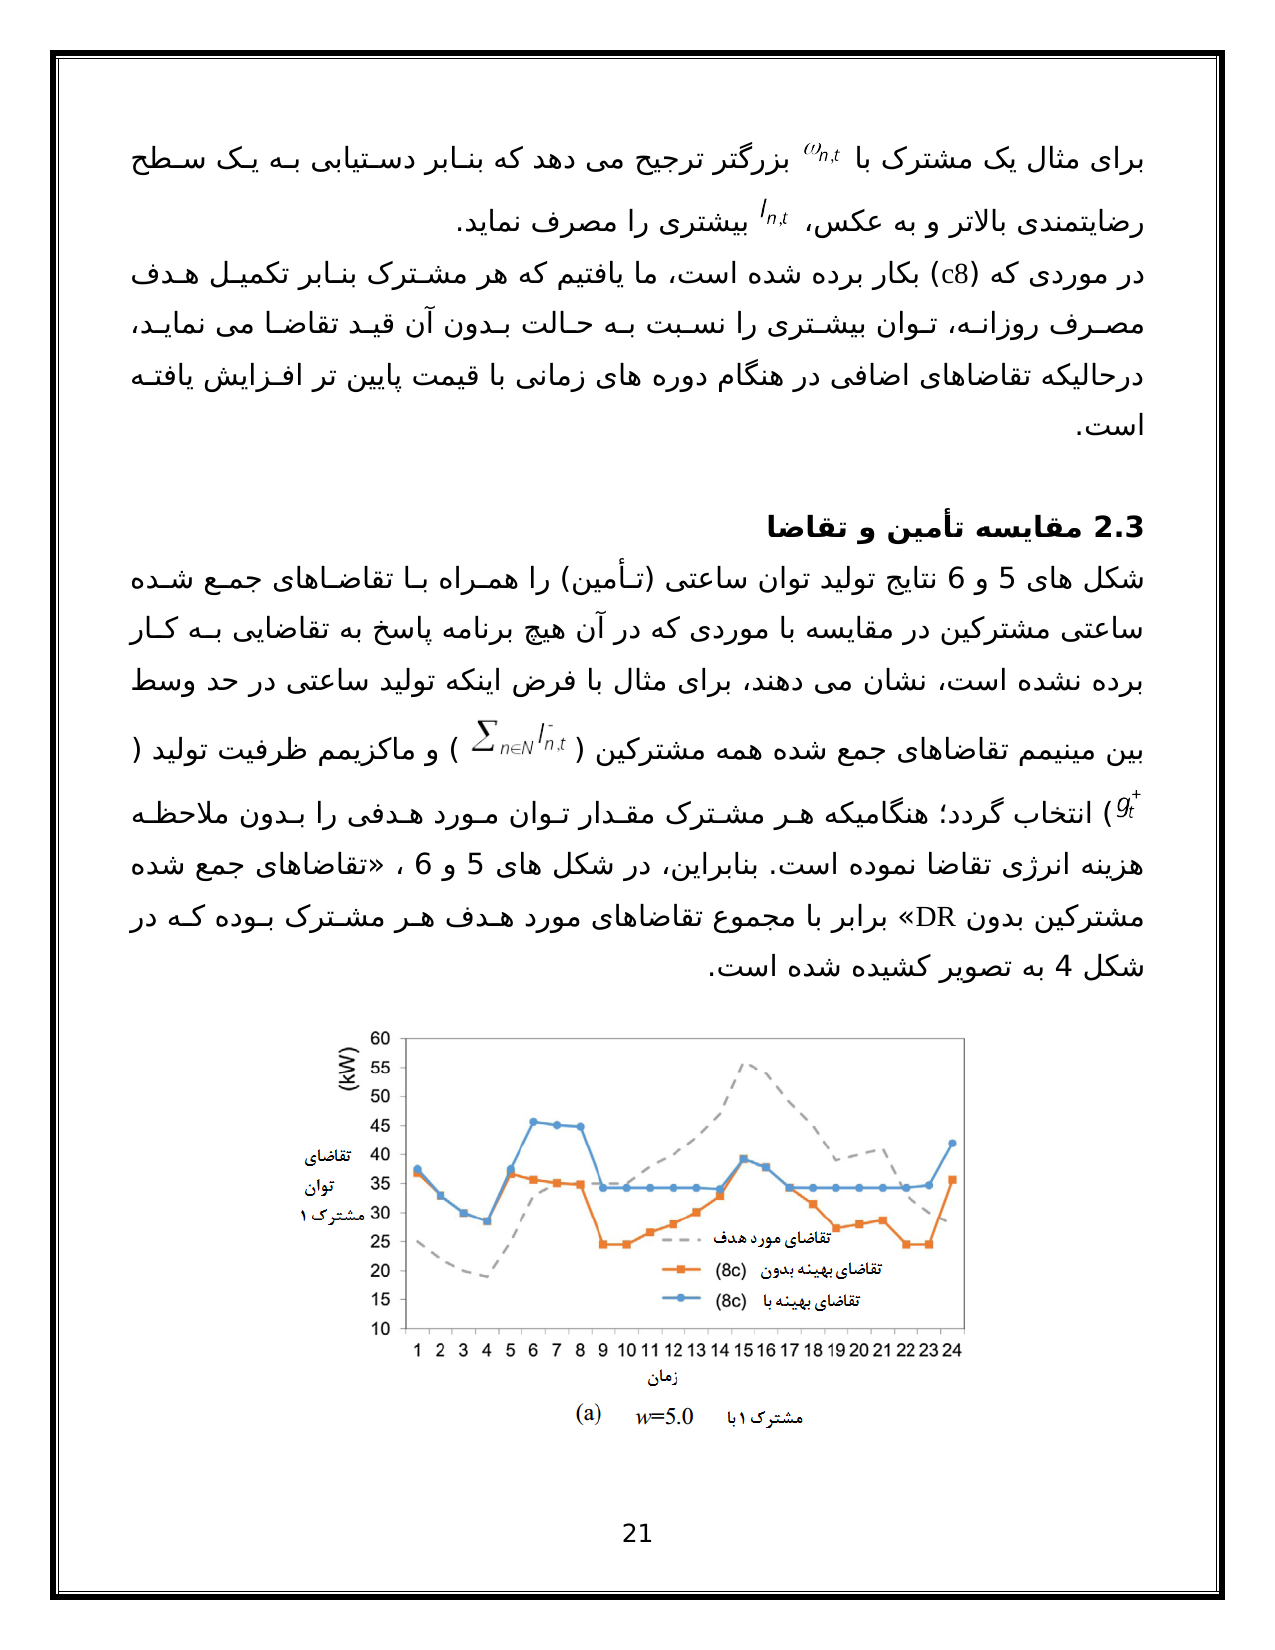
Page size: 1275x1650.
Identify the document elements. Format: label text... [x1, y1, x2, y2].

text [130, 130, 1145, 239]
text 2.3 مقایسه تأمین و تقاضا [130, 510, 1145, 544]
picture [287, 1000, 988, 1438]
text شکل های 5 و 6 نتایج تولید توان ساعتی (تأمین) را همراه با تقاضاهای جمع شده ساعتی مشترکین در مقایسه با موردی که در آن هیچ برنامه پاسخ به تقاضایی به کار برده نشده است، نشان می دهند، برای مثال با فرض اینکه تولید ساعتی در حد وسط بین مینیمم تقاضاهای جمع شده همه مشترکین ( ) و ماکزیمم ظرفیت تولید () انتخاب گردد؛ هنگامیکه هر مشترک مقدار توان مورد هدفی را بدون ملاحظه هزینه انرژی تقاضا نموده است. بنابراین، در شکل های 5 و 6 ، «تقاضاهای جمع شده مشترکین بدون DR» برابر با مجموع تقاضاهای مورد هدف هر مشترک بوده که در شکل 4 به تصویر کشیده شده است. [130, 561, 1145, 984]
text در موردی که (c8) بکار برده شده است، ما یافتیم که هر مشترک بنابر تکمیل هدف مصرف روزانه، توان بیشتری را نسبت به حالت بدون آن قید تقاضا می نماید، درحالیکه تقاضاهای اضافی در هنگام دوره های زمانی با قیمت پایین تر افزایش یافته است. [130, 256, 1145, 443]
